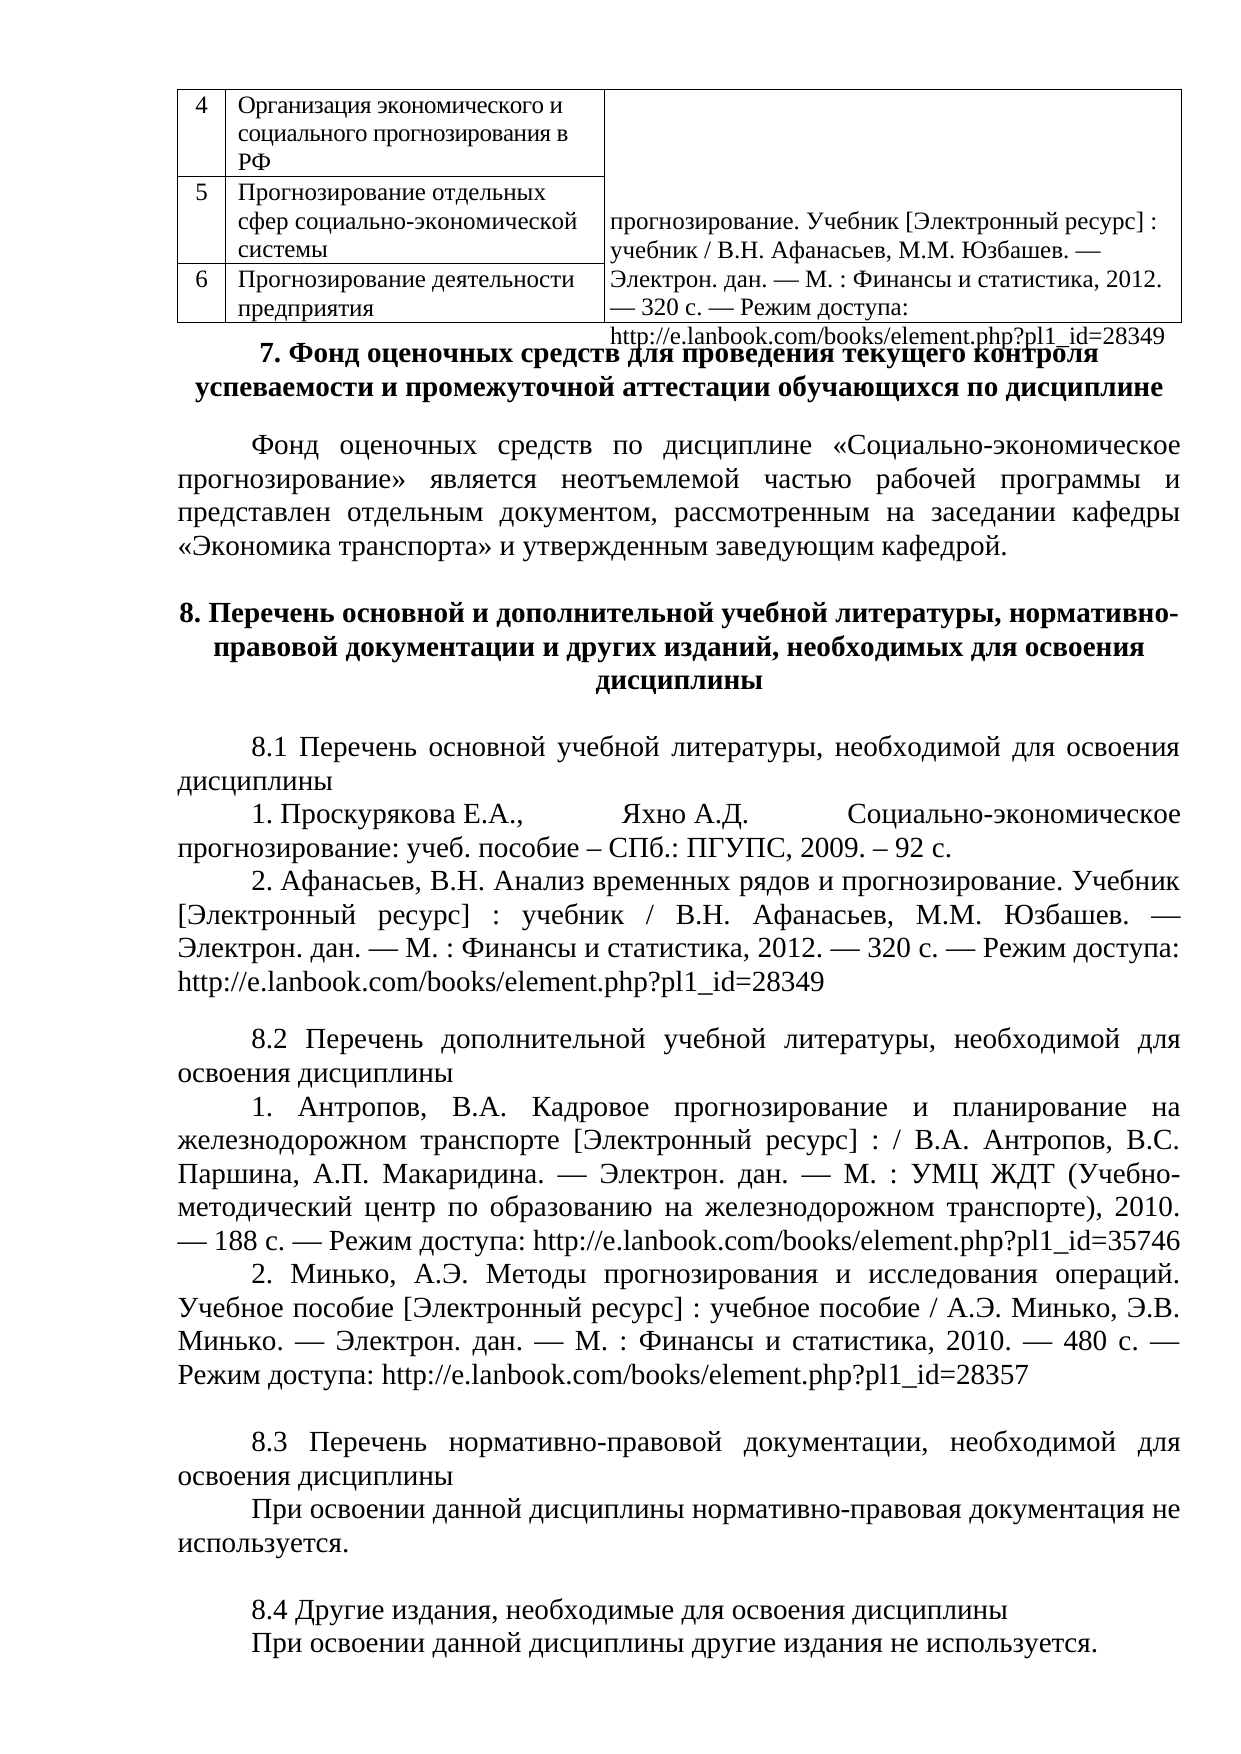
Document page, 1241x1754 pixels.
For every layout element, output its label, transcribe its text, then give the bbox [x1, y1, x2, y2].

table_cell Прогнозирование отдельных сфер социально-экономической системы [226, 177, 604, 263]
text При освоении данной дисциплины другие издания не используется. [177, 1625, 1181, 1659]
table_cell 6 [178, 264, 225, 322]
table_cell 5 [178, 177, 225, 263]
table_cell 4 [178, 90, 225, 176]
text 8.2 Перечень дополнительной учебной литературы, необходимой для освоения дисциплины [177, 1022, 1181, 1089]
table_cell Прогнозирование деятельности предприятия [226, 264, 604, 322]
text 7. Фонд оценочных средств для проведения текущего контроля успеваемости и промежуточной аттестации обучающихся по дисциплине [177, 335, 1181, 402]
text 2. Афанасьев, В.Н. Анализ временных рядов и прогнозирование. Учебник [Электронный ресурс] : учебник / В.Н. Афанасьев, М.М. Юзбашев. — Электрон. дан. — М. : Финансы и статистика, 2012. — 320 с. — Режим доступа: http://e.lanbook.com/books/element.php?pl1_id=28349 [177, 863, 1181, 998]
text Фонд оценочных средств по дисциплине «Социально-экономическое прогнозирование» является неотъемлемой частью рабочей программы и представлен отдельным документом, рассмотренным на заседании кафедры «Экономика транспорта» и утвержденным заведующим кафедрой. [177, 427, 1181, 562]
text 8.4 Другие издания, необходимые для освоения дисциплины [177, 1592, 1181, 1625]
text При освоении данной дисциплины нормативно-правовая документация не используется. [177, 1491, 1181, 1558]
text 8.1 Перечень основной учебной литературы, необходимой для освоения дисциплины [177, 729, 1181, 796]
text 8.3 Перечень нормативно-правовой документации, необходимой для освоения дисциплины [177, 1424, 1181, 1491]
text 1. Проскурякова Е.А., Яхно А.Д. Социально-экономическое прогнозирование: учеб. пособие – СПб.: ПГУПС, 2009. – 92 с. [177, 796, 1181, 863]
text 1. Антропов, В.А. Кадровое прогнозирование и планирование на железнодорожном транспорте [Электронный ресурс] : / В.А. Антропов, В.С. Паршина, А.П. Макаридина. — Электрон. дан. — М. : УМЦ ЖДТ (Учебно-методический центр по образованию на железнодорожном транспорте), 2010. — 188 с. — Режим доступа: http://e.lanbook.com/books/element.php?pl1_id=35746 [177, 1089, 1181, 1256]
text 8. Перечень основной и дополнительной учебной литературы, нормативно-правовой документации и других изданий, необходимых для освоения дисциплины [177, 595, 1181, 696]
table_cell Организация экономического и социального прогнозирования в РФ [226, 90, 604, 176]
text 2. Минько, А.Э. Методы прогнозирования и исследования операций. Учебное пособие [Электронный ресурс] : учебное пособие / А.Э. Минько, Э.В. Минько. — Электрон. дан. — М. : Финансы и статистика, 2010. — 480 с. — Режим доступа: http://e.lanbook.com/books/element.php?pl1_id=28357 [177, 1256, 1181, 1391]
